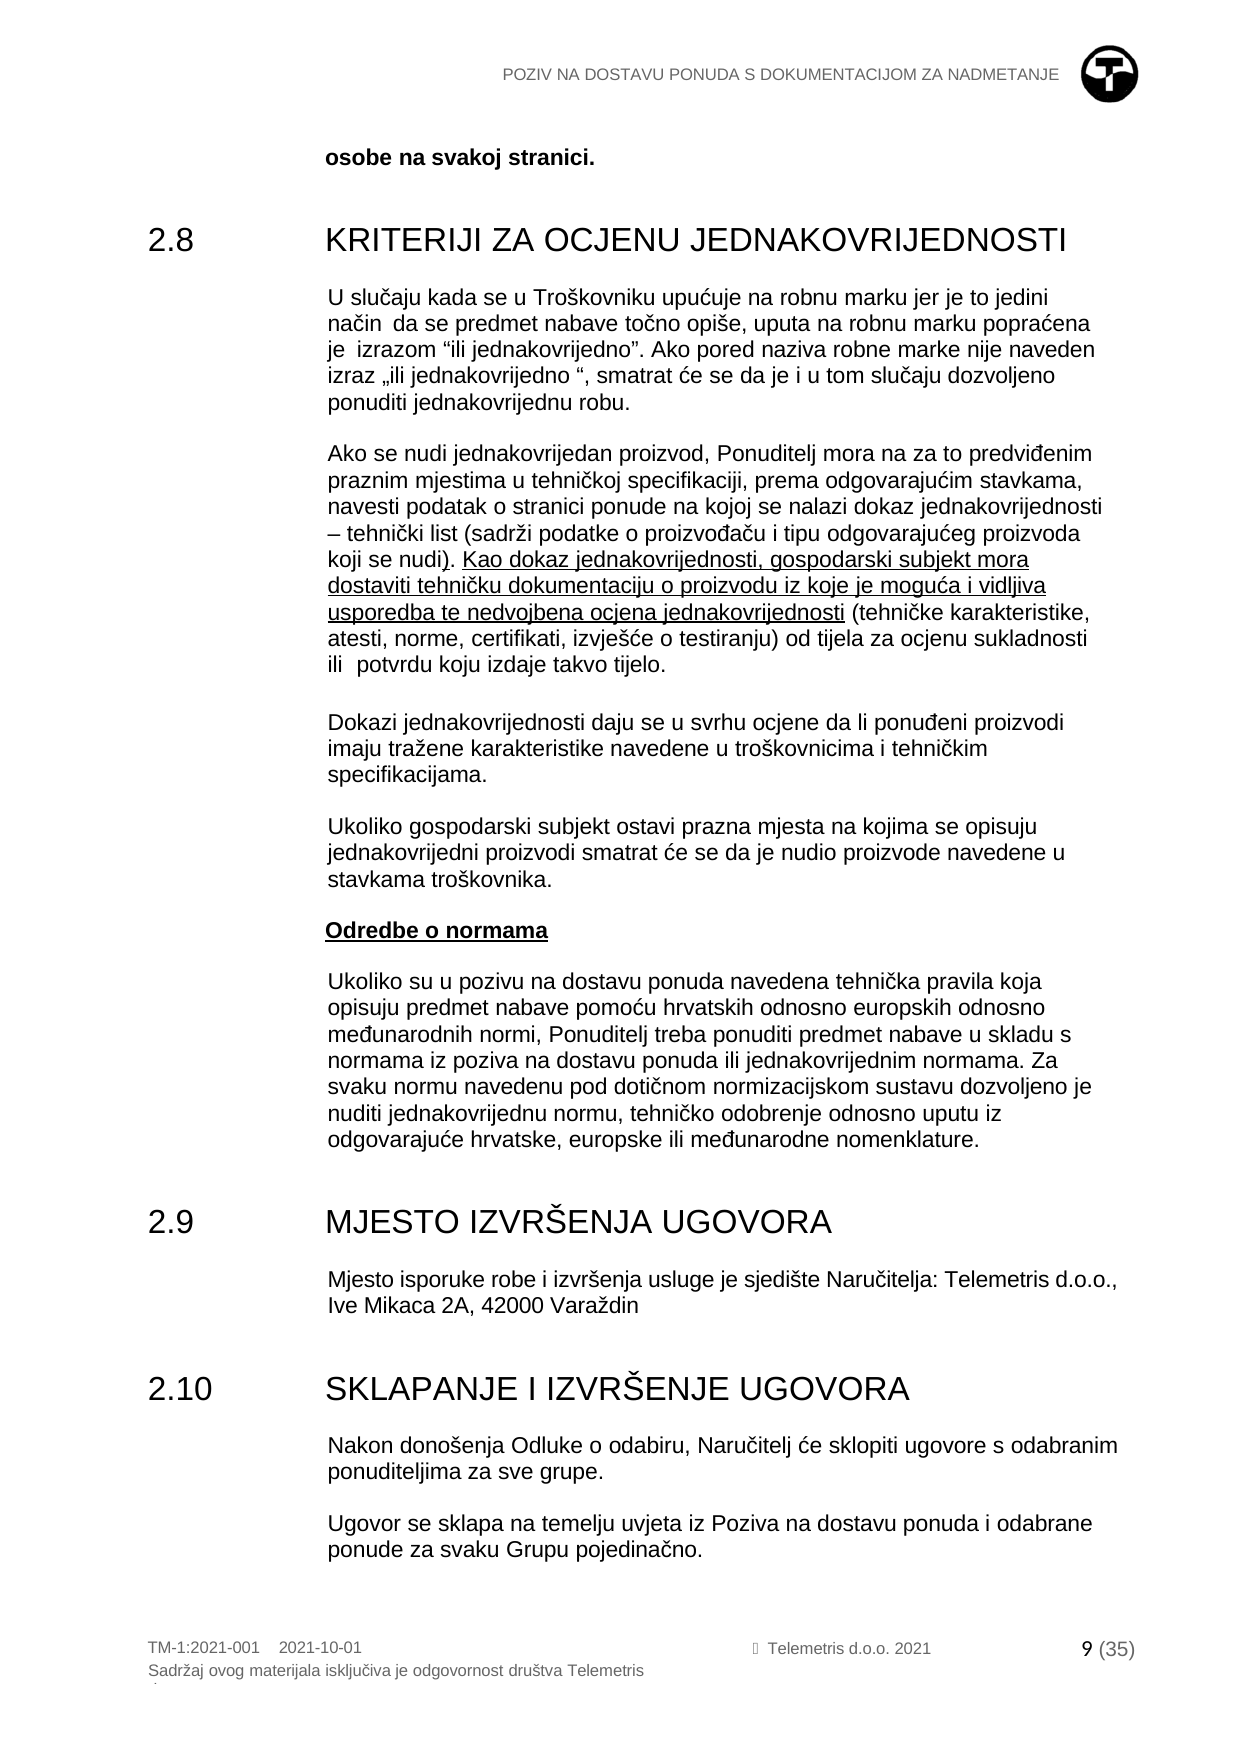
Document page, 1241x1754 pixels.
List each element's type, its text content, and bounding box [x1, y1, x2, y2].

subtitle MJESTO IZVRŠENJA UGOVORA [148, 1202, 1144, 1241]
text Ukoliko su u pozivu na dostavu ponuda navedena tehnička pravila koja opisuju predmet nabave pomoću hrvatskih odnosno europskih odnosno međunarodnih normi, Ponuditelj treba ponuditi predmet nabave u skladu s normama iz poziva na dostavu ponuda ili jednakovrijednim normama. Za svaku normu navedenu pod dotičnom normizacijskom sustavu dozvoljeno je nuditi jednakovrijednu normu, tehničko odobrenje odnosno uputu iz odgovarajuće hrvatske, europske ili međunarodne nomenklature. [327, 968, 1122, 1152]
text Dokazi jednakovrijednosti daju se u svrhu ocjene da li ponuđeni proizvodi imaju tražene karakteristike navedene u troškovnicima i tehničkim specifikacijama. [327, 709, 1100, 788]
text – tehnički list (sadrži podatke o proizvođaču i tipu odgovarajućeg proizvoda koji se nudi). Kao dokaz jednakovrijednosti, gospodarski subjekt mora dostaviti tehničku dokumentaciju o proizvodu iz koje je moguća i vidljiva usporedba te nedvojbena ocjena jednakovrijednosti (tehničke karakteristike, atesti, norme, certifikati, izvješće o testiranju) od tijela za ocjenu sukladnosti ili potvrdu koju izdaje takvo tijelo. [327, 519, 1108, 678]
picture [1079, 44, 1140, 103]
text Ukoliko gospodarski subjekt ostavi prazna mjesta na kojima se opisuju jednakovrijedni proizvodi smatrat će se da je nudio proizvode navedene u stavkama troškovnika. [327, 813, 1122, 892]
text Nakon donošenja Odluke o odabiru, Naručitelj će sklopiti ugovore s odabranim ponuditeljima za sve grupe. [327, 1432, 1122, 1484]
text Ugovor se sklapa na temelju uvjeta iz Poziva na dostavu ponuda i odabrane ponude za svaku Grupu pojedinačno. [327, 1509, 1112, 1562]
text Mjesto isporuke robe i izvršenja usluge je sjedište Naručitelja: Telemetris d.o.o., Ive Mikaca 2A, 42000 Varaždin [327, 1266, 1122, 1319]
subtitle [325, 143, 1106, 170]
text Ako se nudi jednakovrijedan proizvod, Ponuditelj mora na za to predviđenim praznim mjestima u tehničkoj specifikaciji, prema odgovarajućim stavkama, navesti podatak o stranici ponude na kojoj se nalazi dokaz jednakovrijednosti [327, 440, 1122, 519]
text U slučaju kada se u Troškovniku upućuje na robnu marku jer je to jedini način da se predmet nabave točno opiše, uputa na robnu marku popraćena je izrazom “ili jednakovrijedno”. Ako pored naziva robne marke nije naveden izraz „ili jednakovrijedno “, smatrat će se da je i u tom slučaju dozvoljeno ponuditi jednakovrijednu robu. [327, 283, 1108, 415]
list SKLAPANJE I IZVRŠENJE UGOVORA [148, 1368, 1144, 1407]
list KRITERIJI ZA OCJENU JEDNAKOVRIJEDNOSTI [148, 220, 1144, 258]
subtitle Odredbe o normama [325, 917, 1144, 943]
